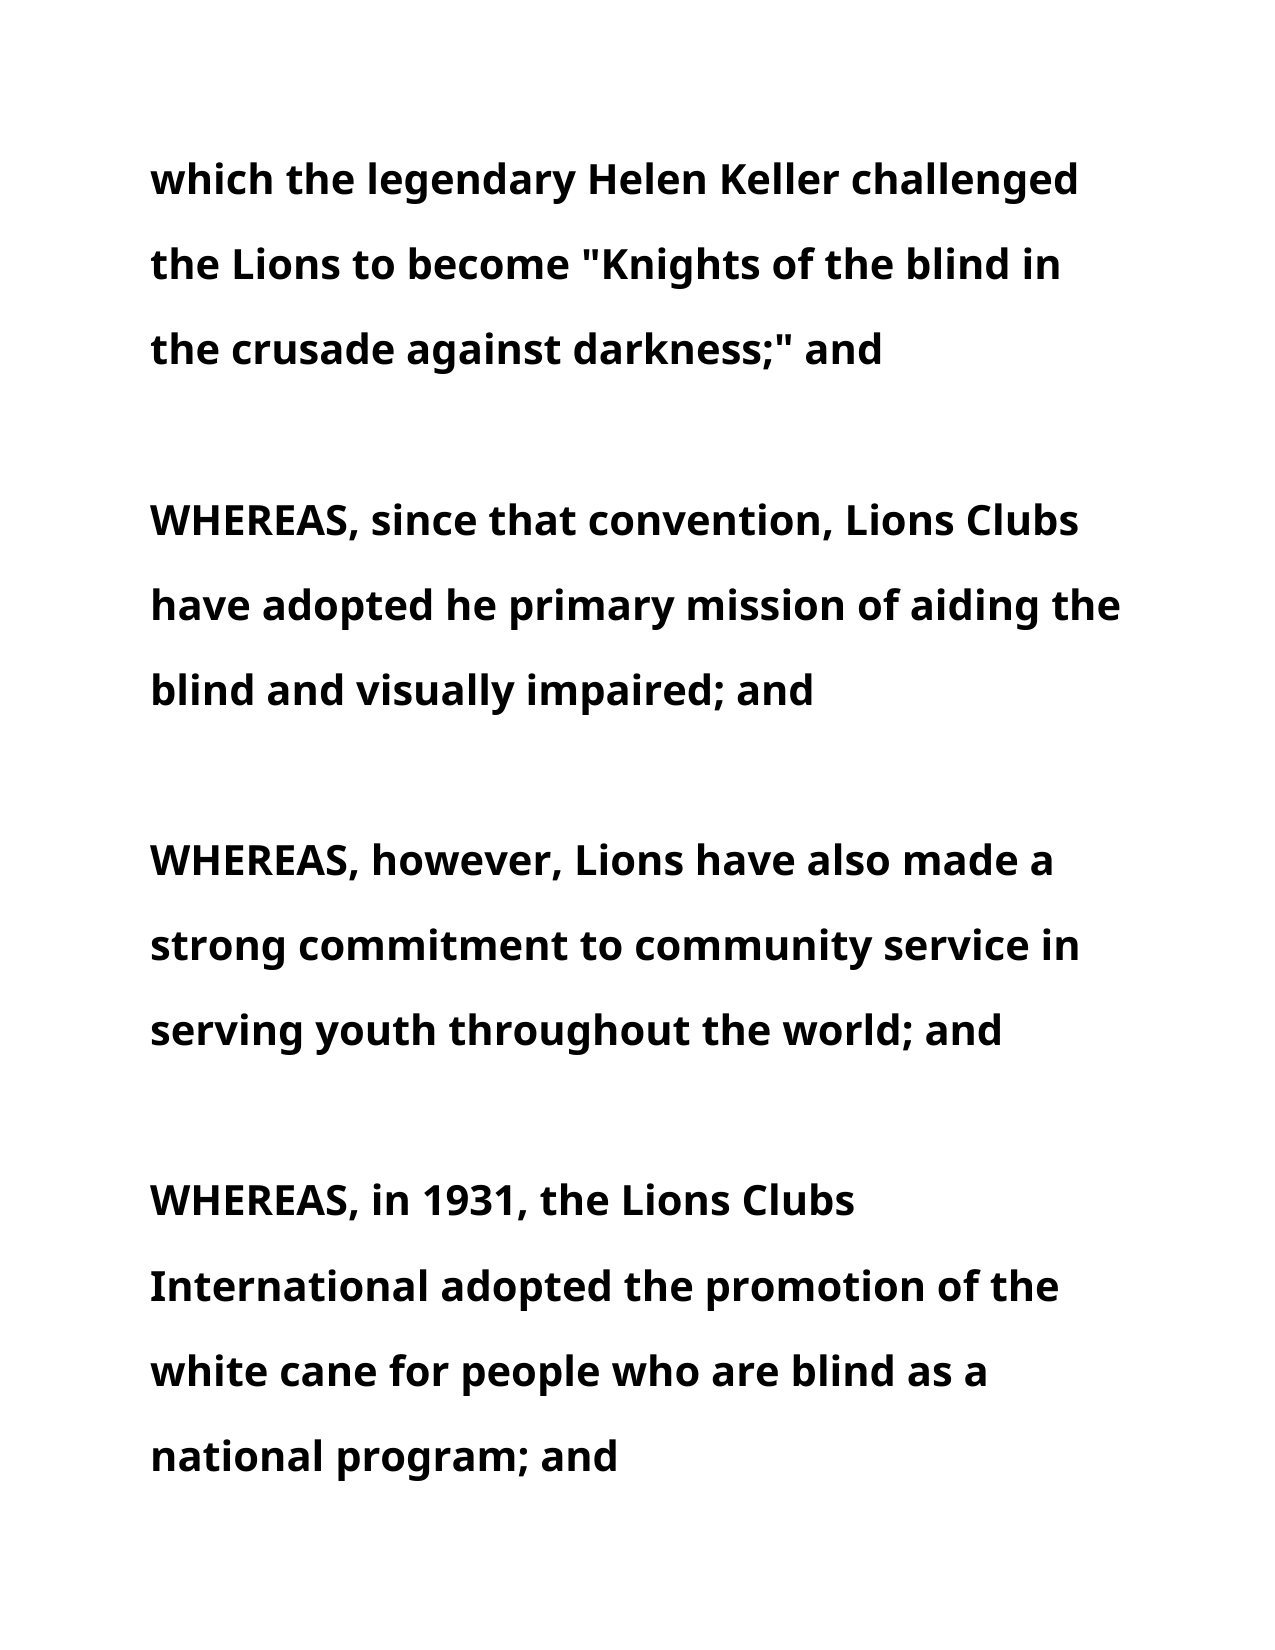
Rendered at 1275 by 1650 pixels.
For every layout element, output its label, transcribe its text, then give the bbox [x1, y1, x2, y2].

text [150, 150, 1125, 377]
text WHEREAS, in 1931, the Lions Clubs International adopted the promotion of the white cane for people who are blind as a national program; and [150, 1171, 1125, 1483]
text WHEREAS, since that convention, Lions Clubs have adopted he primary mission of aiding the blind and visually impaired; and [150, 490, 1125, 717]
text WHEREAS, however, Lions have also made a strong commitment to community service in serving youth throughout the world; and [150, 831, 1125, 1058]
